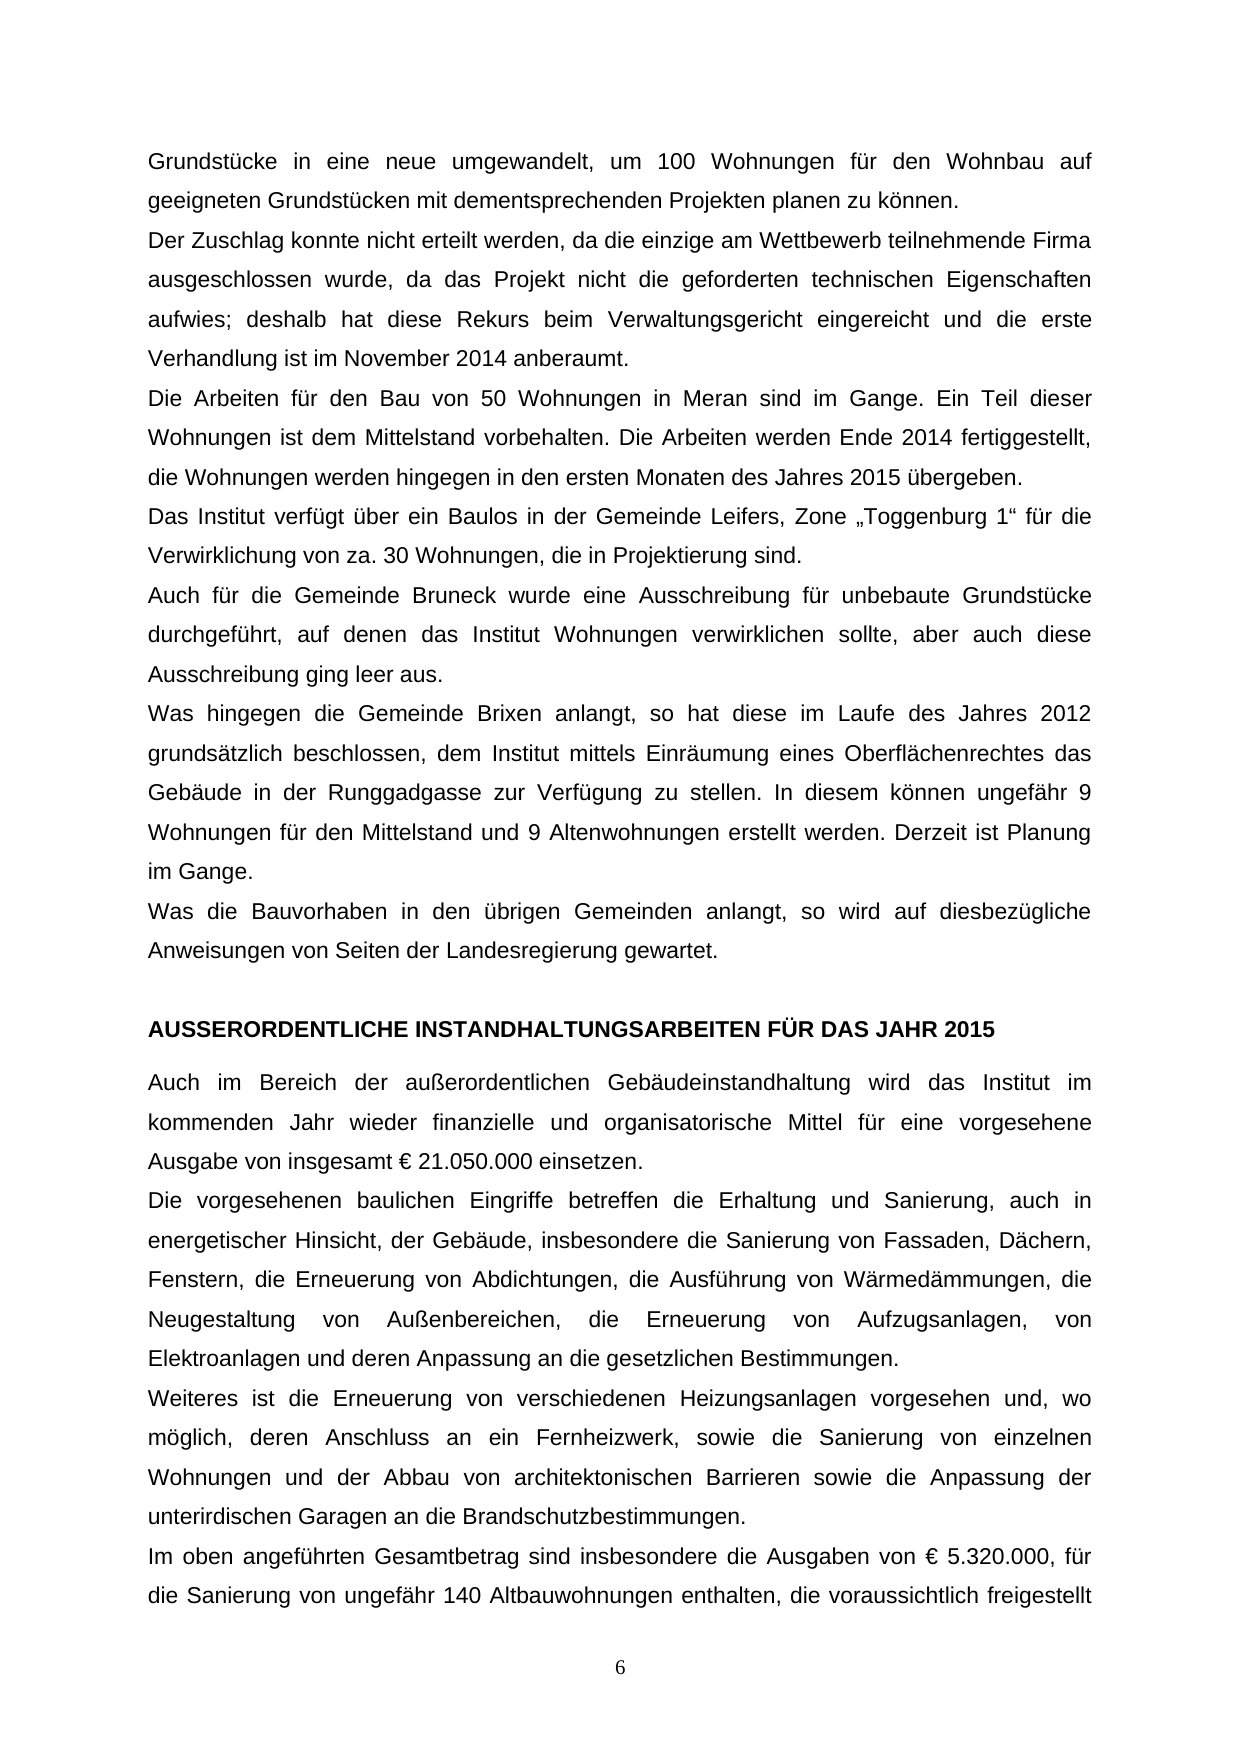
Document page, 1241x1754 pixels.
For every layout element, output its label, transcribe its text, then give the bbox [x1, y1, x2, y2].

text Die Arbeiten für den Bau von 50 Wohnungen in Meran sind im Gange. Ein Teil dieser Wohnungen ist dem Mittelstand vorbehalten. Die Arbeiten werden Ende 2014 fertiggestellt, die Wohnungen werden hingegen in den ersten Monaten des Jahres 2015 übergeben. [148, 384, 1092, 490]
text Auch für die Gemeinde Bruneck wurde eine Ausschreibung für unbebaute Grundstücke durchgeführt, auf denen das Institut Wohnungen verwirklichen sollte, aber auch diese Ausschreibung ging leer aus. [148, 582, 1092, 687]
text Was hingegen die Gemeinde Brixen anlangt, so hat diese im Laufe des Jahres 2012 grundsätzlich beschlossen, dem Institut mittels Einräumung eines Oberflächenrechtes das Gebäude in der Runggadgasse zur Verfügung zu stellen. In diesem können ungefähr 9 Wohnungen für den Mittelstand und 9 Altenwohnungen erstellt werden. Derzeit ist Planung im Gange. [148, 700, 1092, 885]
text Der Zuschlag konnte nicht erteilt werden, da die einzige am Wettbewerb teilnehmende Firma ausgeschlossen wurde, da das Projekt nicht die geforderten technischen Eigenschaften aufwies; deshalb hat diese Rekurs beim Verwaltungsgericht eingereicht und die erste Verhandlung ist im November 2014 anberaumt. [148, 227, 1092, 371]
text Die vorgesehenen baulichen Eingriffe betreffen die Erhaltung und Sanierung, auch in energetischer Hinsicht, der Gebäude, insbesondere die Sanierung von Fassaden, Dächern, Fenstern, die Erneuerung von Abdichtungen, die Ausführung von Wärmedämmungen, die Neugestaltung von Außenbereichen, die Erneuerung von Aufzugsanlagen, von Elektroanlagen und deren Anpassung an die gesetzlichen Bestimmungen. [148, 1187, 1092, 1372]
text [148, 148, 1092, 213]
text Was die Bauvorhaben in den übrigen Gemeinden anlangt, so wird auf diesbezügliche Anweisungen von Seiten der Landesregierung gewartet. [148, 898, 1092, 964]
text Auch im Bereich der außerordentlichen Gebäudeinstandhaltung wird das Institut im kommenden Jahr wieder finanzielle und organisatorische Mittel für eine vorgesehene Ausgabe von insgesamt € 21.050.000 einsetzen. [148, 1069, 1092, 1174]
text Das Institut verfügt über ein Baulos in der Gemeinde Leifers, Zone „Toggenburg 1“ für die Verwirklichung von za. 30 Wohnungen, die in Projektierung sind. [148, 503, 1092, 569]
text Weiteres ist die Erneuerung von verschiedenen Heizungsanlagen vorgesehen und, wo möglich, deren Anschluss an ein Fernheizwerk, sowie die Sanierung von einzelnen Wohnungen und der Abbau von architektonischen Barrieren sowie die Anpassung der unterirdischen Garagen an die Brandschutzbestimmungen. [148, 1385, 1092, 1529]
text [148, 1543, 1092, 1608]
text AUSSERORDENTLICHE INSTANDHALTUNGSARBEITEN FÜR DAS JAHR 2015 [148, 1016, 1092, 1043]
